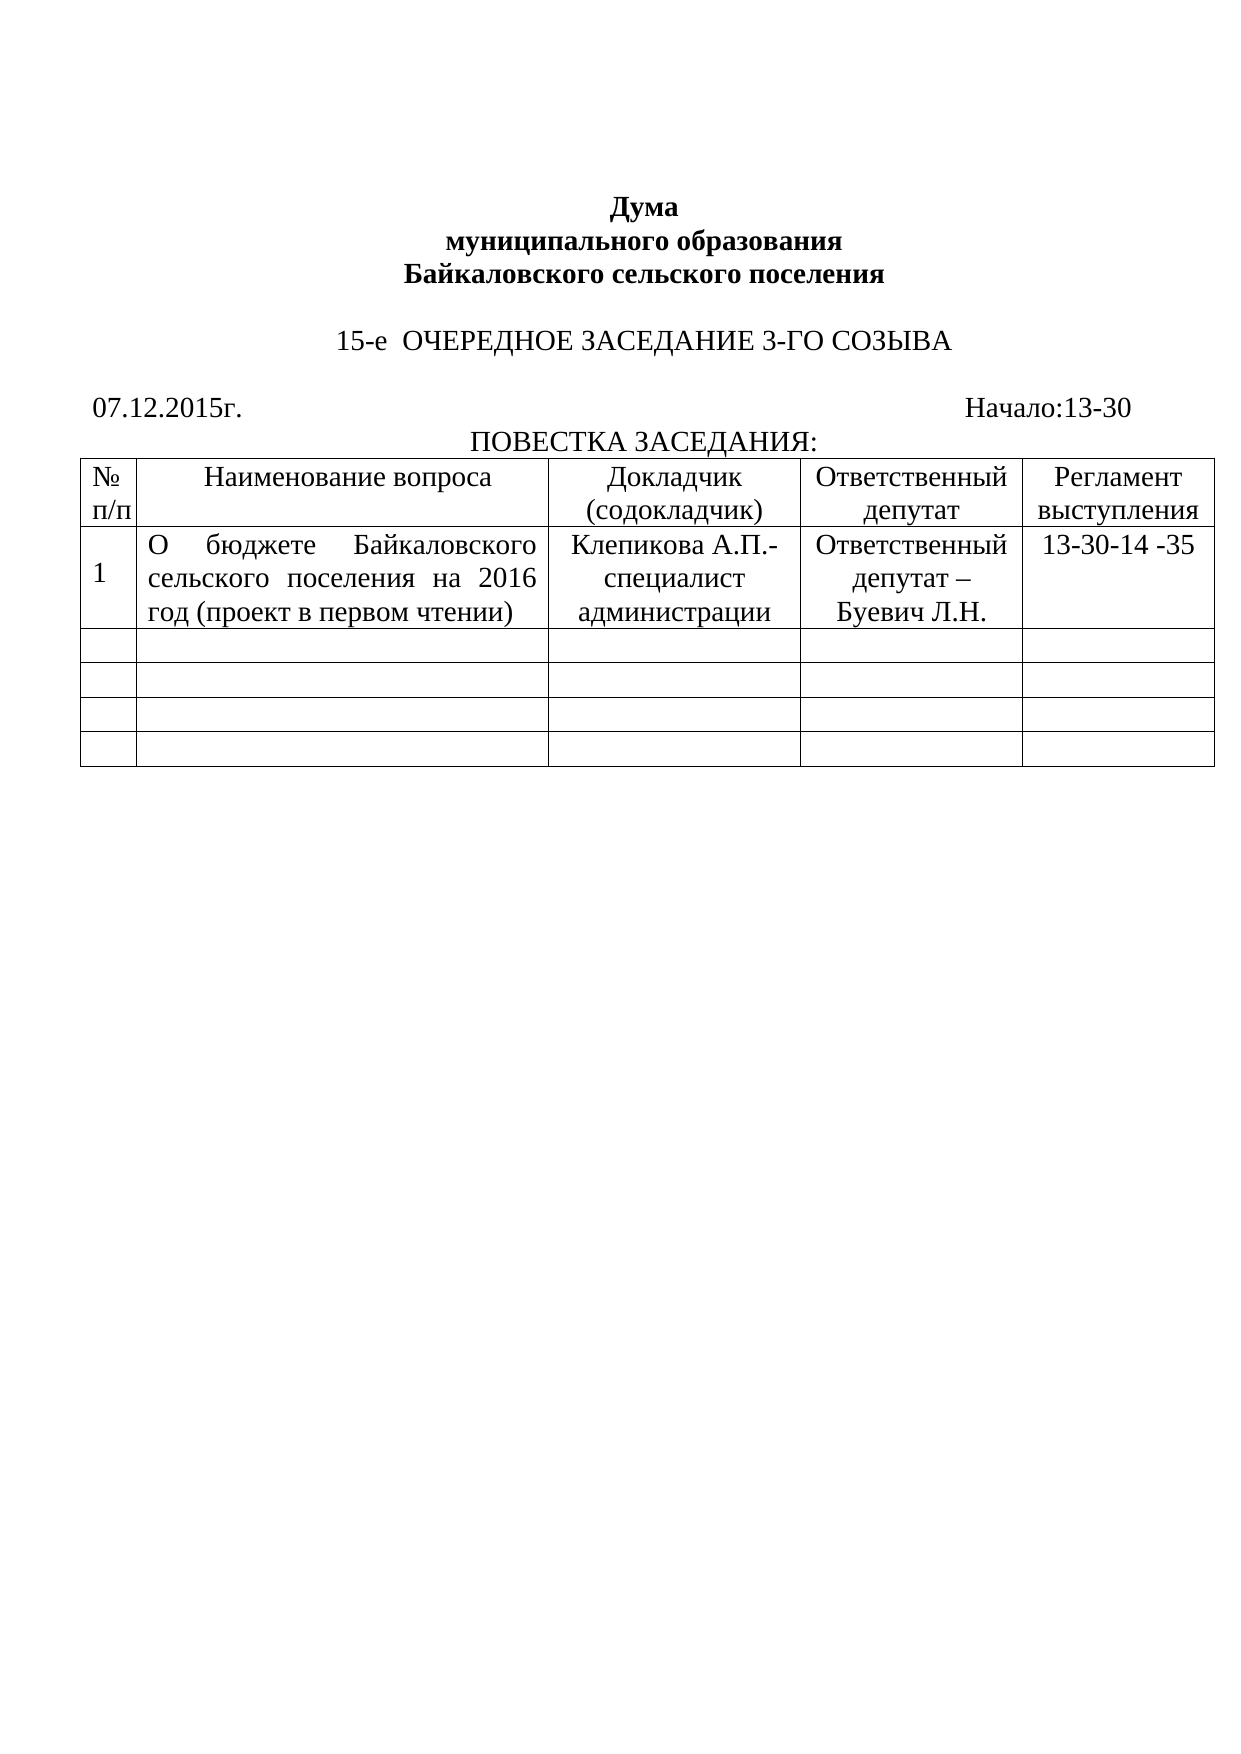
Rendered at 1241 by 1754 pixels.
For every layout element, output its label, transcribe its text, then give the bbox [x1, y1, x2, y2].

text муниципального образования [92, 223, 1196, 256]
table_cell [549, 732, 800, 766]
table_cell [549, 698, 800, 731]
table_cell [549, 663, 800, 697]
table_cell [1023, 663, 1214, 697]
table_cell [801, 629, 1022, 662]
table_header Докладчик (содокладчик) [742, 459, 800, 526]
table_header № п/п [120, 459, 136, 526]
table_header Наименование вопроса [137, 459, 548, 526]
text Байкаловского сельского поселения [92, 256, 1196, 290]
table_cell Клепикова А.П.-специалист администрации [549, 527, 800, 627]
table_header Регламент выступления [1023, 459, 1054, 526]
text 07.12.2015г. Начало:13-30 [92, 391, 1196, 424]
text 15-е ОЧЕРЕДНОЕ ЗАСЕДАНИЕ 3-ГО СОЗЫВА [92, 323, 1196, 357]
table_cell О бюджете Байкаловского сельского поселения на 2016 год (проект в первом чтении) [137, 527, 548, 627]
table_header Регламент выступления [1182, 459, 1214, 526]
table_cell [81, 663, 136, 697]
table_cell [1023, 732, 1214, 766]
table_cell [1023, 698, 1214, 731]
table_cell 13-30-14 -35 [1023, 527, 1214, 627]
table_cell [801, 732, 1022, 766]
table_cell [549, 629, 800, 662]
text Дума [92, 189, 1196, 223]
table_cell [81, 629, 136, 662]
table_header Докладчик (содокладчик) [549, 459, 607, 526]
table_cell [801, 698, 1022, 731]
table_cell [801, 663, 1022, 697]
table_cell [81, 698, 136, 731]
table_header Ответственный депутат [960, 459, 1022, 526]
table_cell 1 [81, 527, 136, 627]
table_cell [137, 663, 548, 697]
table_cell [137, 698, 548, 731]
table_cell [137, 732, 548, 766]
table_cell [81, 732, 136, 766]
table_cell [137, 629, 548, 662]
table_cell [1023, 629, 1214, 662]
table_header Ответственный депутат [801, 459, 863, 526]
text ПОВЕСТКА ЗАСЕДАНИЯ: [92, 424, 1196, 458]
table_cell Ответственный депутат – Буевич Л.Н. [801, 527, 1022, 627]
